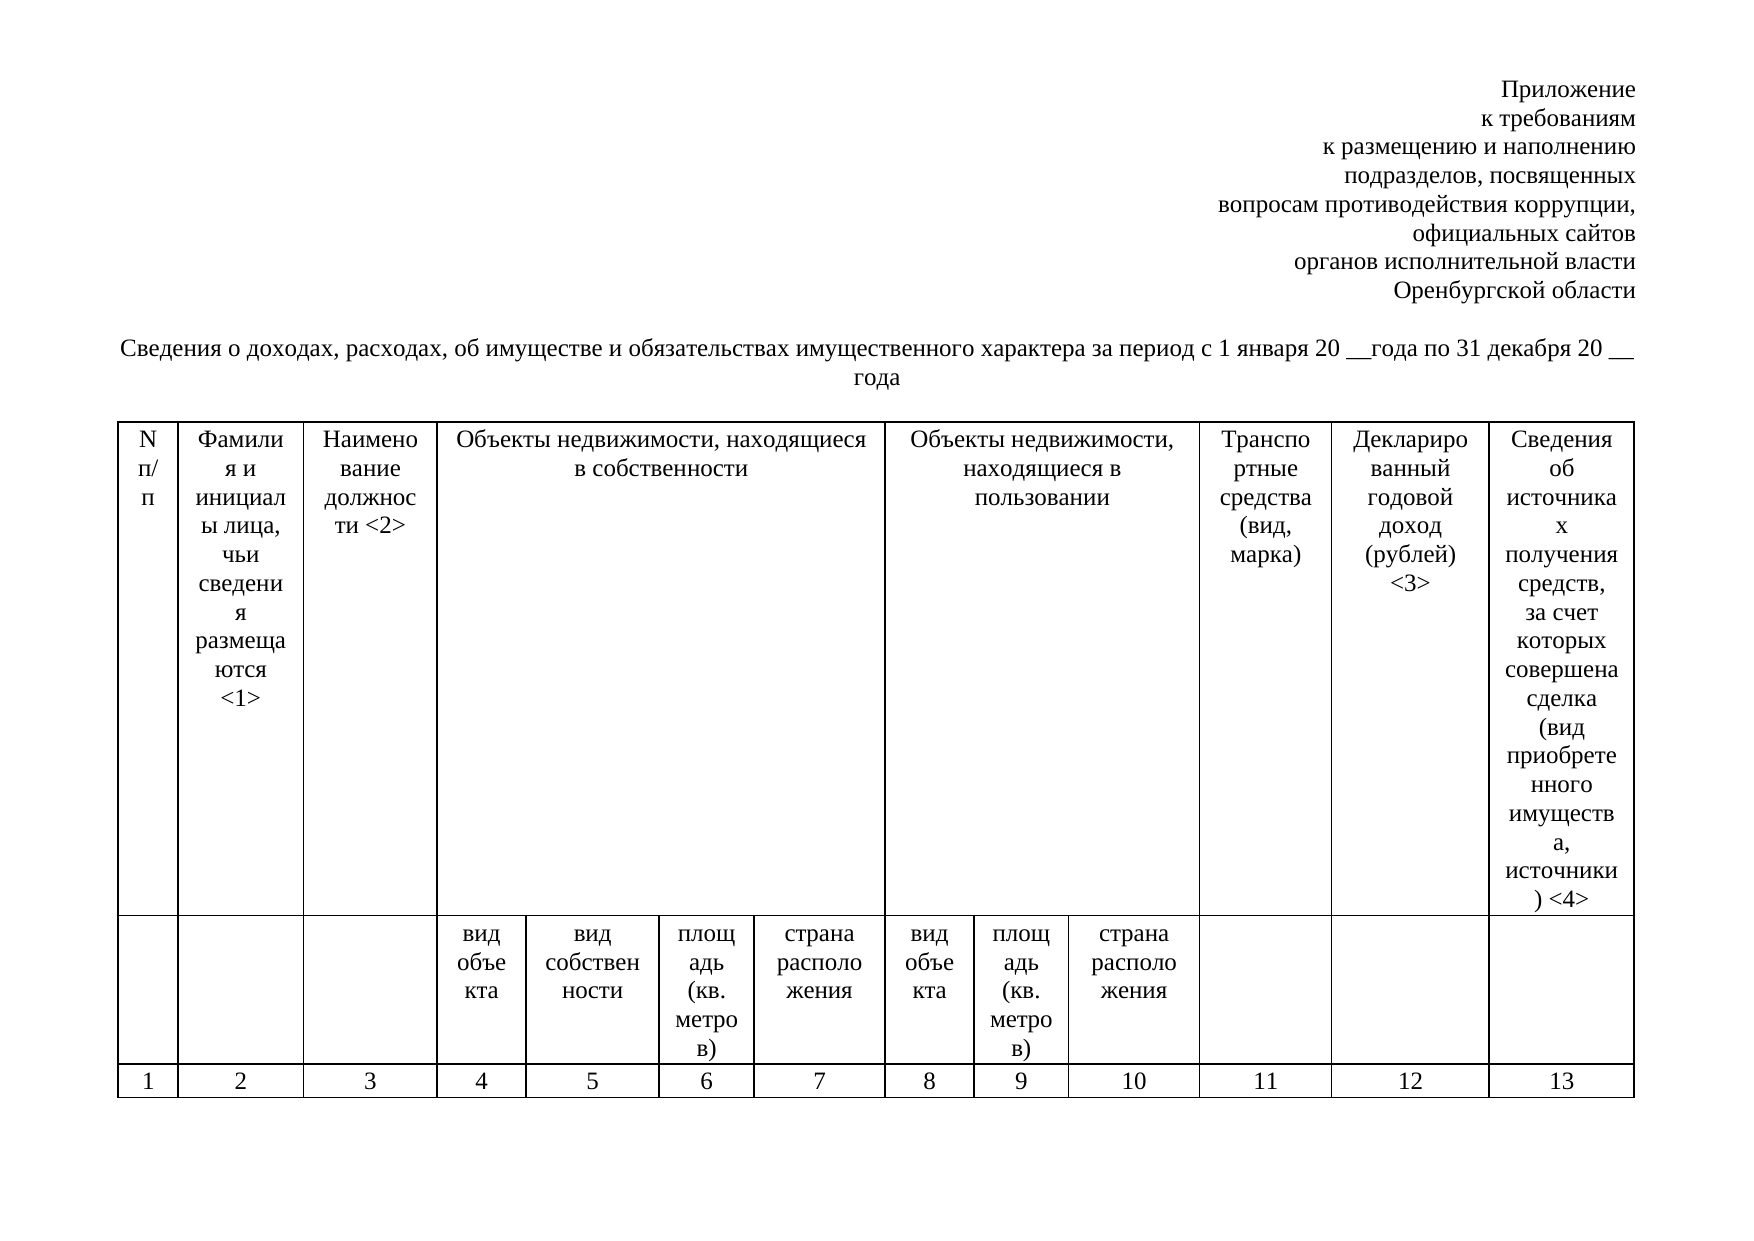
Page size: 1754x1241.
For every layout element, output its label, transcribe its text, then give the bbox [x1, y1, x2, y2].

table_cell 5 [527, 1065, 658, 1097]
table_cell Наименование должности <2> [304, 423, 436, 915]
table_cell [179, 916, 303, 1063]
table_cell 7 [755, 1065, 884, 1097]
table_cell [304, 916, 436, 1063]
table_cell [1332, 916, 1488, 1063]
table_cell вид объекта [886, 916, 973, 1063]
text Сведения о доходах, расходах, об имуществе и обязательствах имущественного характера за период с 1 января 20 __года по 31 декабря 20 __ года [118, 333, 1636, 391]
table_cell Сведения об источниках получения средств, за счет которых совершена сделка (вид приобретенного имущества, источники) <4> [1490, 423, 1633, 915]
table_cell 4 [438, 1065, 525, 1097]
table_cell страна расположения [755, 916, 884, 1063]
table_cell 11 [1200, 1065, 1331, 1097]
table_cell [1490, 916, 1633, 1063]
table_cell вид объекта [438, 916, 525, 1063]
table_cell страна расположения [1069, 916, 1199, 1063]
table_cell Транспортные средства (вид, марка) [1200, 423, 1331, 915]
table_cell 9 [975, 1065, 1068, 1097]
table_cell Фамилия и инициалы лица, чьи сведения размещаются <1> [179, 423, 303, 915]
table_cell N п/п [119, 423, 177, 915]
table_cell Объекты недвижимости, находящиеся в собственности [438, 423, 884, 915]
text Приложение к требованиям к размещению и наполнению подразделов, посвященных вопросам противодействия коррупции, официальных сайтов органов исполнительной власти Оренбургской области [118, 74, 1636, 304]
table_cell 10 [1069, 1065, 1199, 1097]
table_cell 12 [1332, 1065, 1488, 1097]
table_cell площадь (кв. метров) [660, 916, 753, 1063]
table_cell 3 [304, 1065, 436, 1097]
table_cell площадь (кв. метров) [975, 916, 1068, 1063]
table_cell [119, 916, 177, 1063]
table_cell Объекты недвижимости, находящиеся в пользовании [886, 423, 1199, 915]
table_cell [1200, 916, 1331, 1063]
table_cell Декларированный годовой доход (рублей) <3> [1332, 423, 1488, 915]
table_cell 8 [886, 1065, 973, 1097]
table_cell 13 [1490, 1065, 1633, 1097]
table_cell 2 [179, 1065, 303, 1097]
table_cell 6 [660, 1065, 753, 1097]
table_cell 1 [119, 1065, 177, 1097]
table_cell вид собственности [527, 916, 658, 1063]
